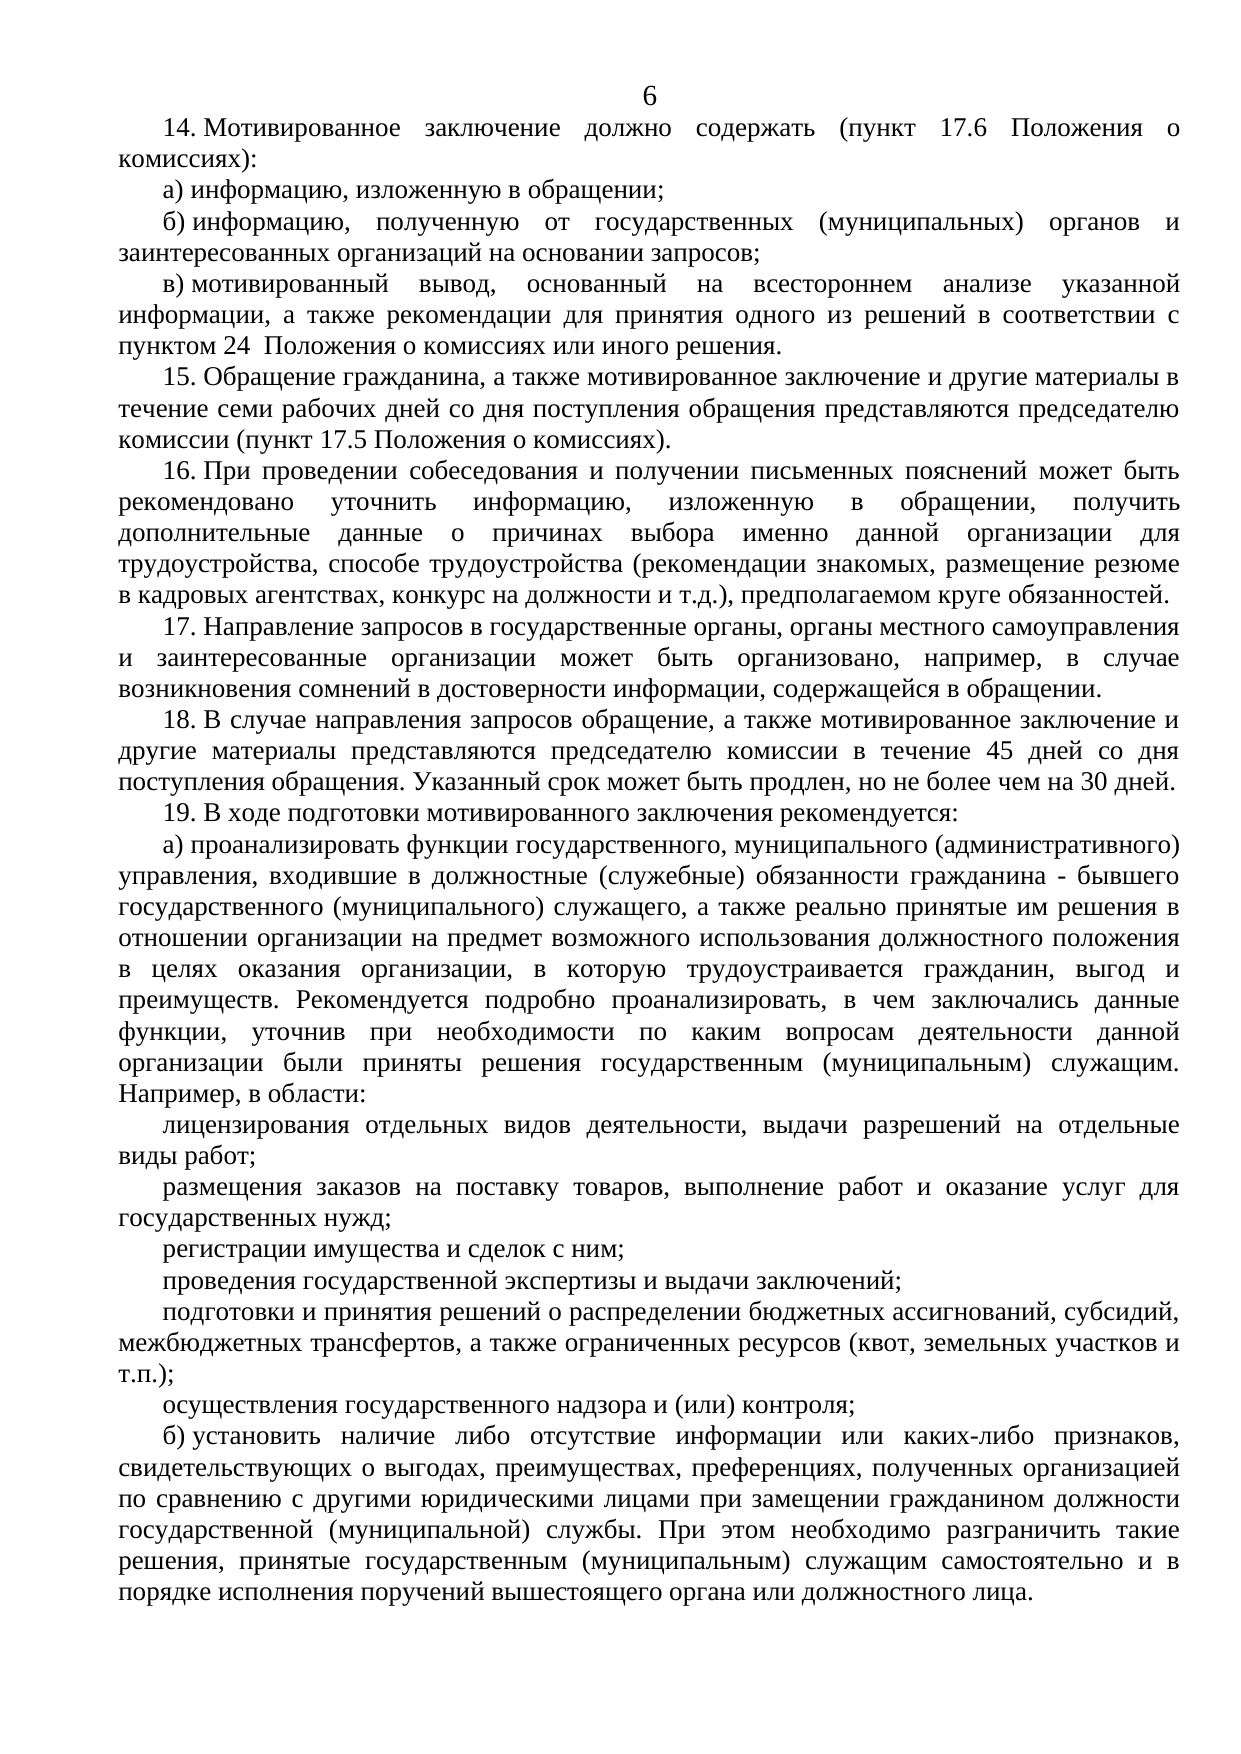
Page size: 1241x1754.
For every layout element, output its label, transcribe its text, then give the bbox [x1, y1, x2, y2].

text в) мотивированный вывод, основанный на всестороннем анализе указанной информации, а также рекомендации для принятия одного из решений в соответствии с пунктом 24 Положения о комиссиях или иного решения. [118, 267, 1181, 361]
text лицензирования отдельных видов деятельности, выдачи разрешений на отдельные виды работ; [118, 1108, 1181, 1170]
text 17. Направление запросов в государственные органы, органы местного самоуправления и заинтересованные организации может быть организовано, например, в случае возникновения сомнений в достоверности информации, содержащейся в обращении. [118, 610, 1181, 703]
text б) информацию, полученную от государственных (муниципальных) органов и заинтересованных организаций на основании запросов; [118, 205, 1181, 267]
text а) проанализировать функции государственного, муниципального (административного) управления, входившие в должностные (служебные) обязанности гражданина - бывшего государственного (муниципального) служащего, а также реально принятые им решения в отношении организации на предмет возможного использования должностного положения в целях оказания организации, в которую трудоустраивается гражданин, выгод и преимуществ. Рекомендуется подробно проанализировать, в чем заключались данные функции, уточнив при необходимости по каким вопросам деятельности данной организации были приняты решения государственным (муниципальным) служащим. Например, в области: [118, 828, 1181, 1108]
text осуществления государственного надзора и (или) контроля; [118, 1388, 1181, 1419]
text размещения заказов на поставку товаров, выполнение работ и оказание услуг для государственных нужд; [118, 1170, 1181, 1233]
text 15. Обращение гражданина, а также мотивированное заключение и другие материалы в течение семи рабочих дней со дня поступления обращения представляются председателю комиссии (пункт 17.5 Положения о комиссиях). [118, 361, 1181, 454]
text регистрации имущества и сделок с ним; [118, 1233, 1181, 1264]
text проведения государственной экспертизы и выдачи заключений; [118, 1264, 1181, 1295]
text 18. В случае направления запросов обращение, а также мотивированное заключение и другие материалы представляются председателю комиссии в течение 45 дней со дня поступления обращения. Указанный срок может быть продлен, но не более чем на 30 дней. [118, 703, 1181, 797]
text б) установить наличие либо отсутствие информации или каких-либо признаков, свидетельствующих о выгодах, преимуществах, преференциях, полученных организацией по сравнению с другими юридическими лицами при замещении гражданином должности государственной (муниципальной) службы. При этом необходимо разграничить такие решения, принятые государственным (муниципальным) служащим самостоятельно и в порядке исполнения поручений вышестоящего органа или должностного лица. [118, 1419, 1181, 1606]
text 19. В ходе подготовки мотивированного заключения рекомендуется: [118, 797, 1181, 828]
text а) информацию, изложенную в обращении; [118, 174, 1181, 205]
text подготовки и принятия решений о распределении бюджетных ассигнований, субсидий, межбюджетных трансфертов, а также ограниченных ресурсов (квот, земельных участков и т.п.); [118, 1295, 1181, 1388]
text 16. При проведении собеседования и получении письменных пояснений может быть рекомендовано уточнить информацию, изложенную в обращении, получить дополнительные данные о причинах выбора именно данной организации для трудоустройства, способе трудоустройства (рекомендации знакомых, размещение резюме в кадровых агентствах, конкурс на должности и т.д.), предполагаемом круге обязанностей. [118, 454, 1181, 610]
text 14. Мотивированное заключение должно содержать (пункт 17.6 Положения о комиссиях): [118, 111, 1181, 174]
